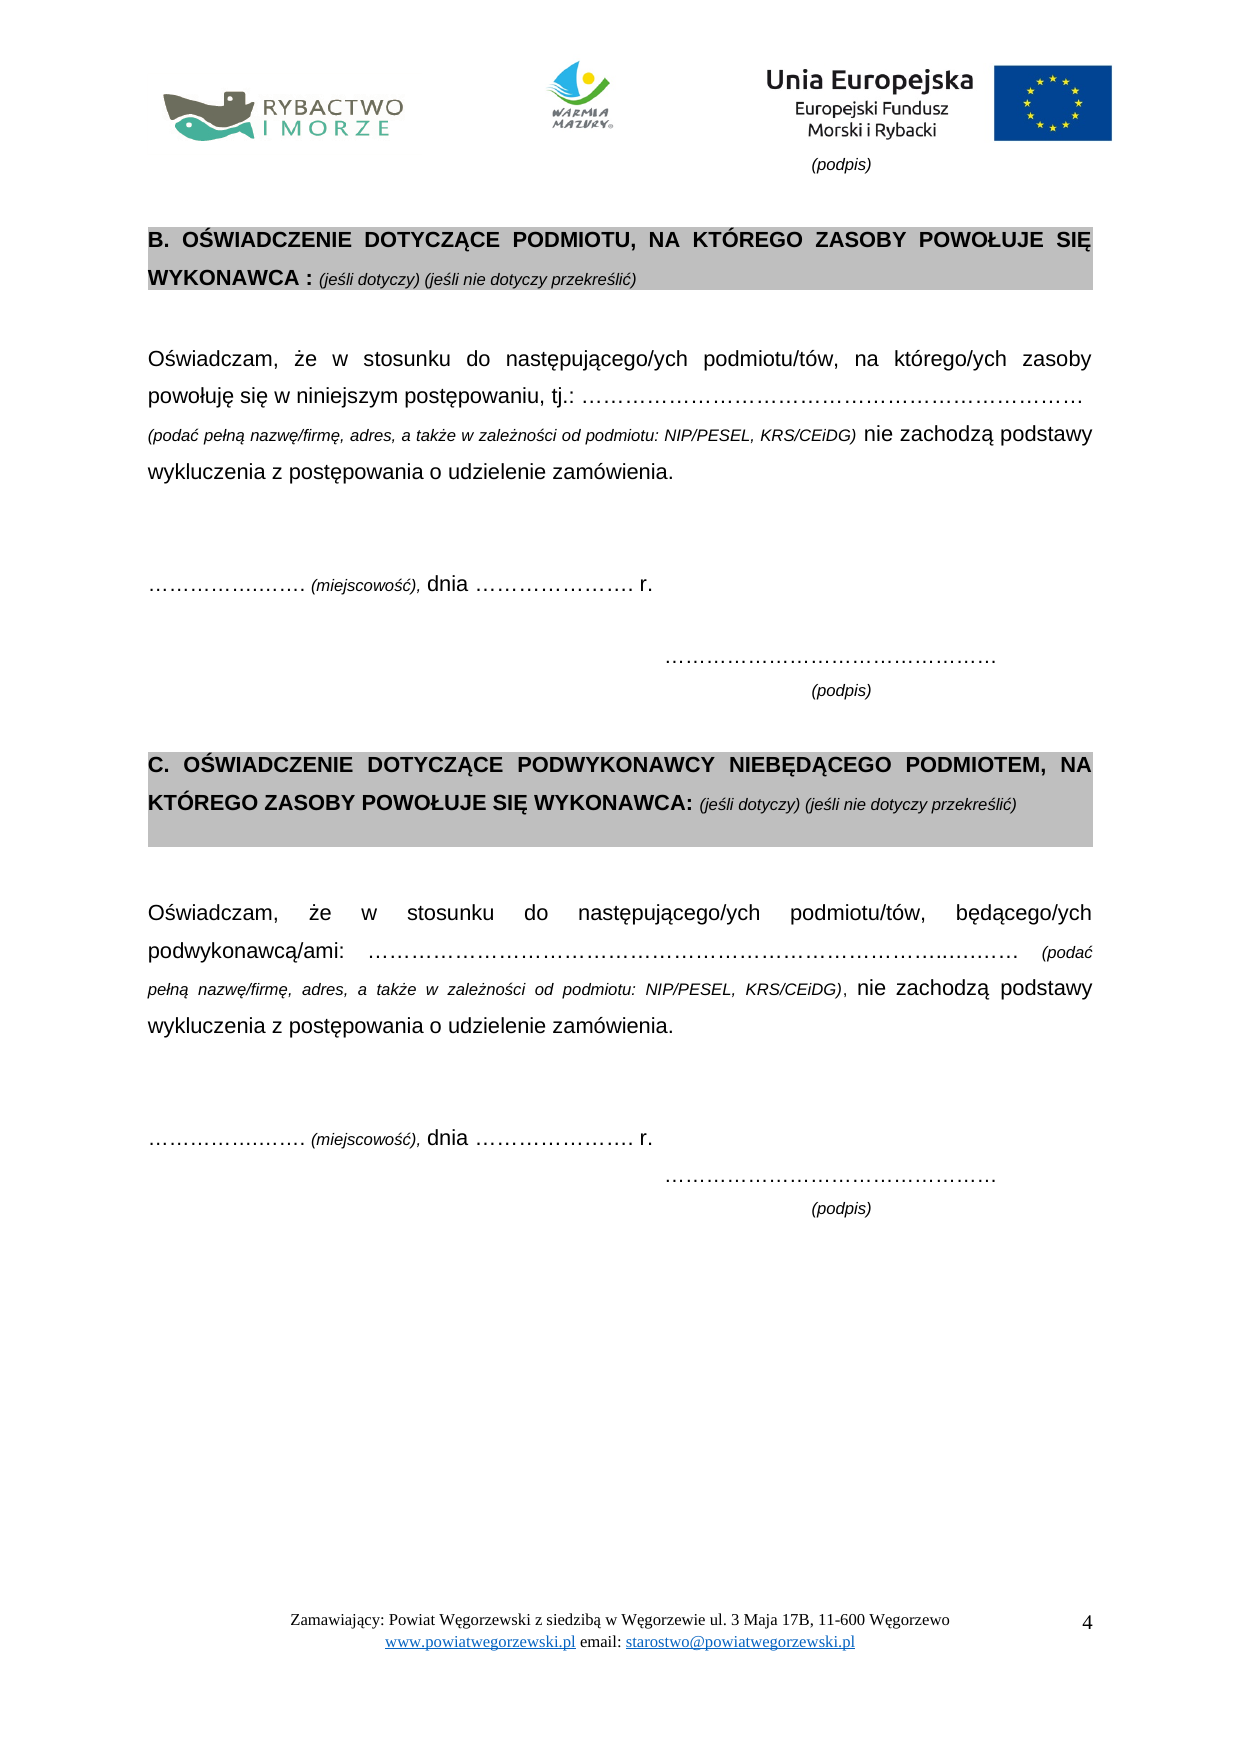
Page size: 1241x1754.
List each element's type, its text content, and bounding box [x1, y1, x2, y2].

text …………….……. (miejscowość), dnia …………………. r. [148, 1125, 1093, 1150]
text C. OŚWIADCZENIE DOTYCZĄCE PODWYKONAWCY NIEBĘDĄCEGO PODMIOTEM, NA KTÓREGO ZASOBY POWOŁUJE SIĘ WYKONAWCA: (jeśli dotyczy) (jeśli nie dotyczy przekreślić) [148, 752, 1093, 815]
text (podpis) [738, 155, 1093, 174]
picture [767, 63, 1114, 143]
text B. OŚWIADCZENIE DOTYCZĄCE PODMIOTU, NA KTÓREGO ZASOBY POWOŁUJE SIĘ WYKONAWCA : (jeśli dotyczy) (jeśli nie dotyczy przekreślić) [148, 227, 1093, 290]
text Oświadczam, że w stosunku do następującego/ych podmiotu/tów, będącego/ych podwykonawcą/ami: ……………………………………………………………………..….…… (podać pełną nazwę/firmę, adres, a także w zależności od podmiotu: NIP/PESEL, KRS/CEiDG), nie zachodzą podstawy wykluczenia z postępowania o udzielenie zamówienia. [148, 900, 1093, 1038]
text (podpis) [738, 1198, 1093, 1218]
text …………….……. (miejscowość), dnia …………………. r. [148, 571, 1093, 596]
picture [147, 73, 422, 155]
text ………………………………………… [148, 1162, 1093, 1186]
text Oświadczam, że w stosunku do następującego/ych podmiotu/tów, na którego/ych zasoby powołuję się w niniejszym postępowaniu, tj.: …………………………………………………………… (podać pełną nazwę/firmę, adres, a także w zależności od podmiotu: NIP/PESEL, KRS/CEiDG) nie zachodzą podstawy wykluczenia z postępowania o udzielenie zamówienia. [148, 346, 1093, 484]
text ………………………………………… [148, 644, 1093, 668]
text (podpis) [738, 680, 1093, 699]
picture [523, 40, 639, 156]
